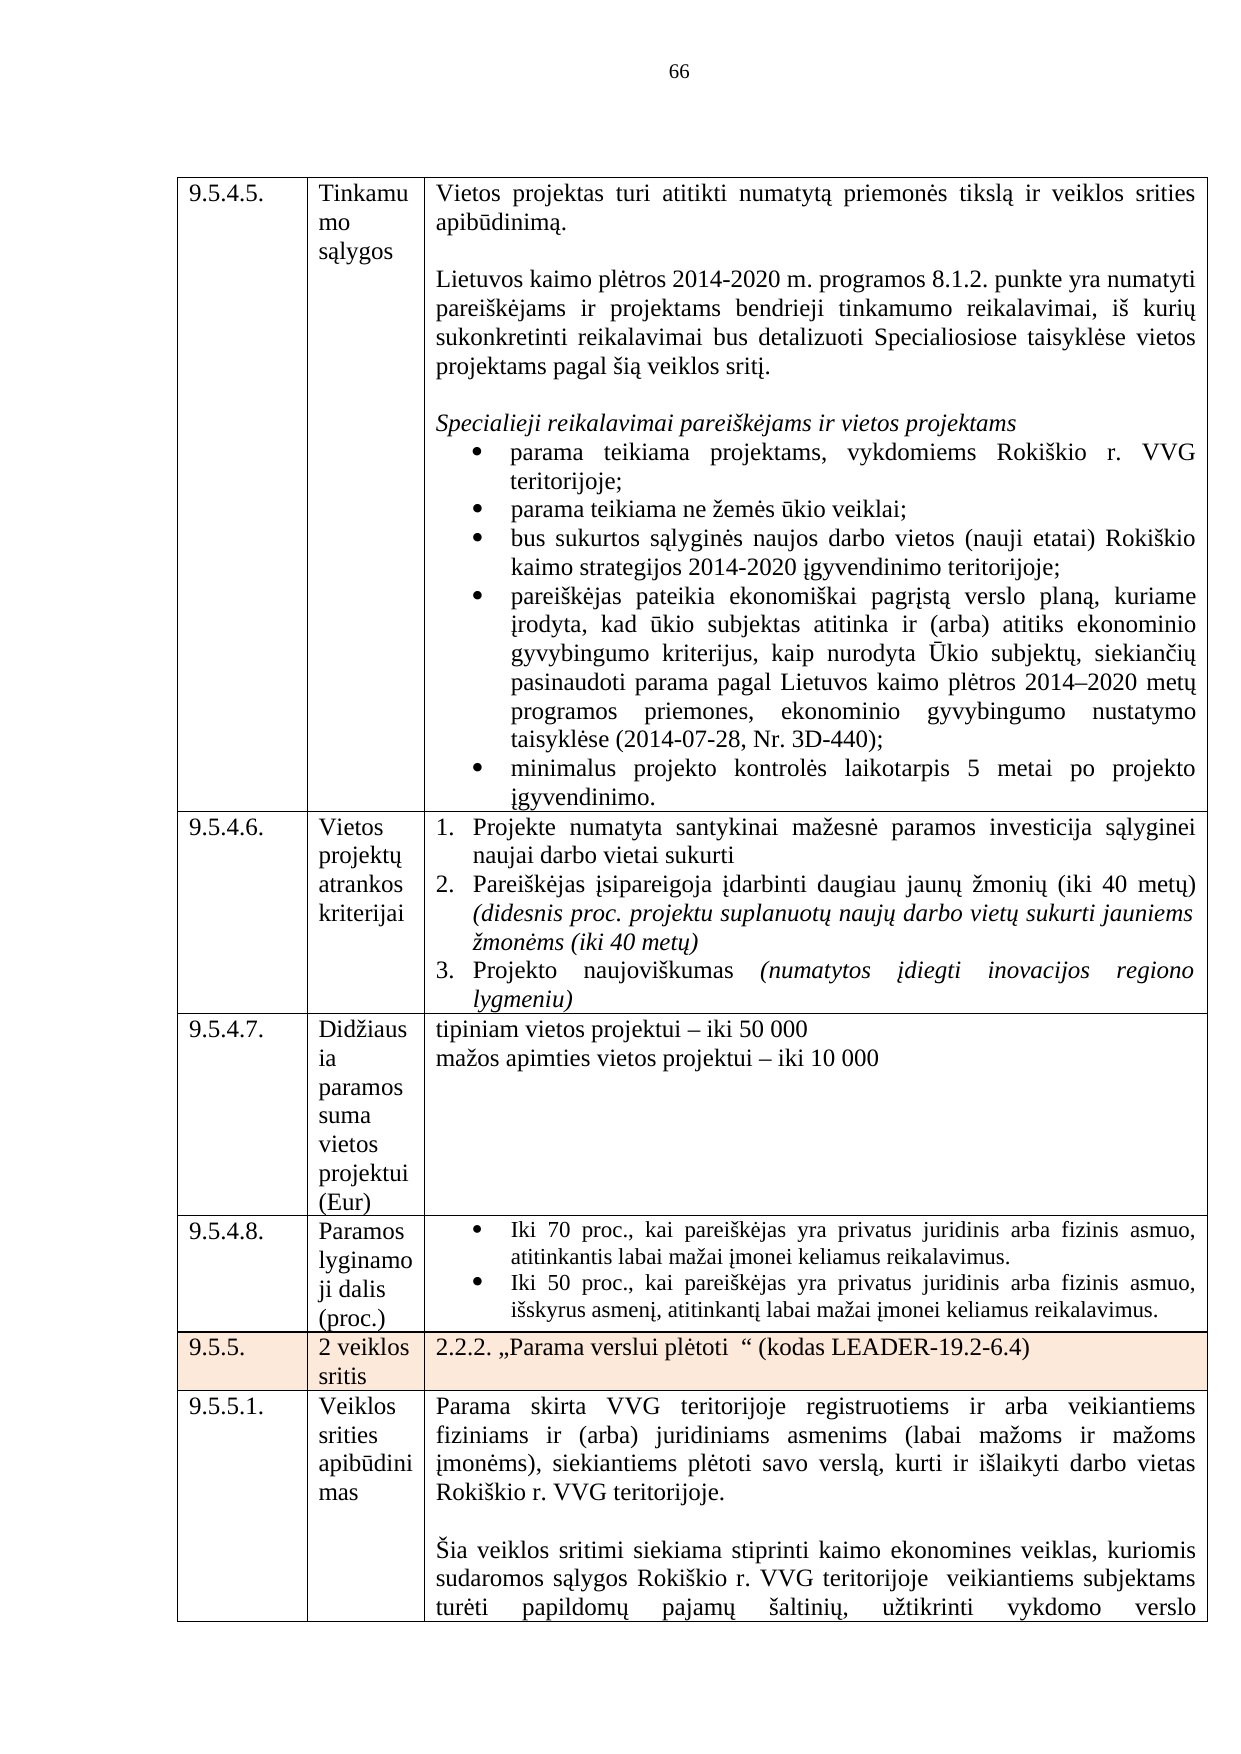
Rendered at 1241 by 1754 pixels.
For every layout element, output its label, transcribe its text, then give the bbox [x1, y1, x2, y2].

table_cell Iki 70 proc., kai pareiškėjas yra privatus juridinis arba fizinis asmuo, atitinkantis labai mažai įmonei keliamus reikalavimus. Iki 50 proc., kai pareiškėjas yra privatus juridinis arba fizinis asmuo, išskyrus asmenį, atitinkantį labai mažai įmonei keliamus reikalavimus. [425, 1216, 1207, 1331]
table_cell 9.5.4.6. [178, 812, 307, 1013]
table_cell Vietos projektas turi atitikti numatytą priemonės tikslą ir veiklos srities apibūdinimą. Lietuvos kaimo plėtros 2014-2020 m. programos 8.1.2. punkte yra numatyti pareiškėjams ir projektams bendrieji tinkamumo reikalavimai, iš kurių sukonkretinti reikalavimai bus detalizuoti Specialiosiose taisyklėse vietos projektams pagal šią veiklos sritį. Specialieji reikalavimai pareiškėjams ir vietos projektams parama teikiama projektams, vykdomiems Rokiškio r. VVG teritorijoje; parama teikiama ne žemės ūkio veiklai; bus sukurtos sąlyginės naujos darbo vietos (nauji etatai) Rokiškio kaimo strategijos 2014-2020 įgyvendinimo teritorijoje; pareiškėjas pateikia ekonomiškai pagrįstą verslo planą, kuriame įrodyta, kad ūkio subjektas atitinka ir (arba) atitiks ekonominio gyvybingumo kriterijus, kaip nurodyta Ūkio subjektų, siekiančių pasinaudoti parama pagal Lietuvos kaimo plėtros 2014–2020 metų programos priemones, ekonominio gyvybingumo nustatymo taisyklėse (2014-07-28, Nr. 3D-440); minimalus projekto kontrolės laikotarpis 5 metai po projekto įgyvendinimo. [425, 178, 1207, 811]
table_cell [425, 1391, 1207, 1621]
table_cell 9.5.5.1. [178, 1391, 307, 1621]
table_cell Paramos lyginamoji dalis (proc.) [308, 1216, 424, 1331]
table_cell 9.5.5. [178, 1333, 307, 1390]
table_cell Projekte numatyta santykinai mažesnė paramos investicija sąlyginei naujai darbo vietai sukurti Pareiškėjas įsipareigoja įdarbinti daugiau jaunų žmonių (iki 40 metų) (didesnis proc. projektu suplanuotų naujų darbo vietų sukurti jauniems žmonėms (iki 40 metų) Projekto naujoviškumas (numatytos įdiegti inovacijos regiono lygmeniu) [425, 812, 1207, 1013]
table_cell 9.5.4.8. [178, 1216, 307, 1331]
table_cell Didžiausia paramos suma vietos projektui (Eur) [308, 1014, 424, 1215]
table_cell tipiniam vietos projektui – iki 50 000 mažos apimties vietos projektui – iki 10 000 [425, 1014, 1207, 1215]
table_cell Tinkamumo sąlygos [308, 178, 424, 811]
table_cell 9.5.4.7. [178, 1014, 307, 1215]
table_cell 2 veiklos sritis [308, 1333, 424, 1390]
table_cell 9.5.4.5. [178, 178, 307, 811]
table_cell Vietos projektų atrankos kriterijai [308, 812, 424, 1013]
table_cell 2.2.2. „Parama verslui plėtoti “ (kodas LEADER-19.2-6.4) [425, 1333, 1207, 1390]
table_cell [308, 1391, 424, 1621]
